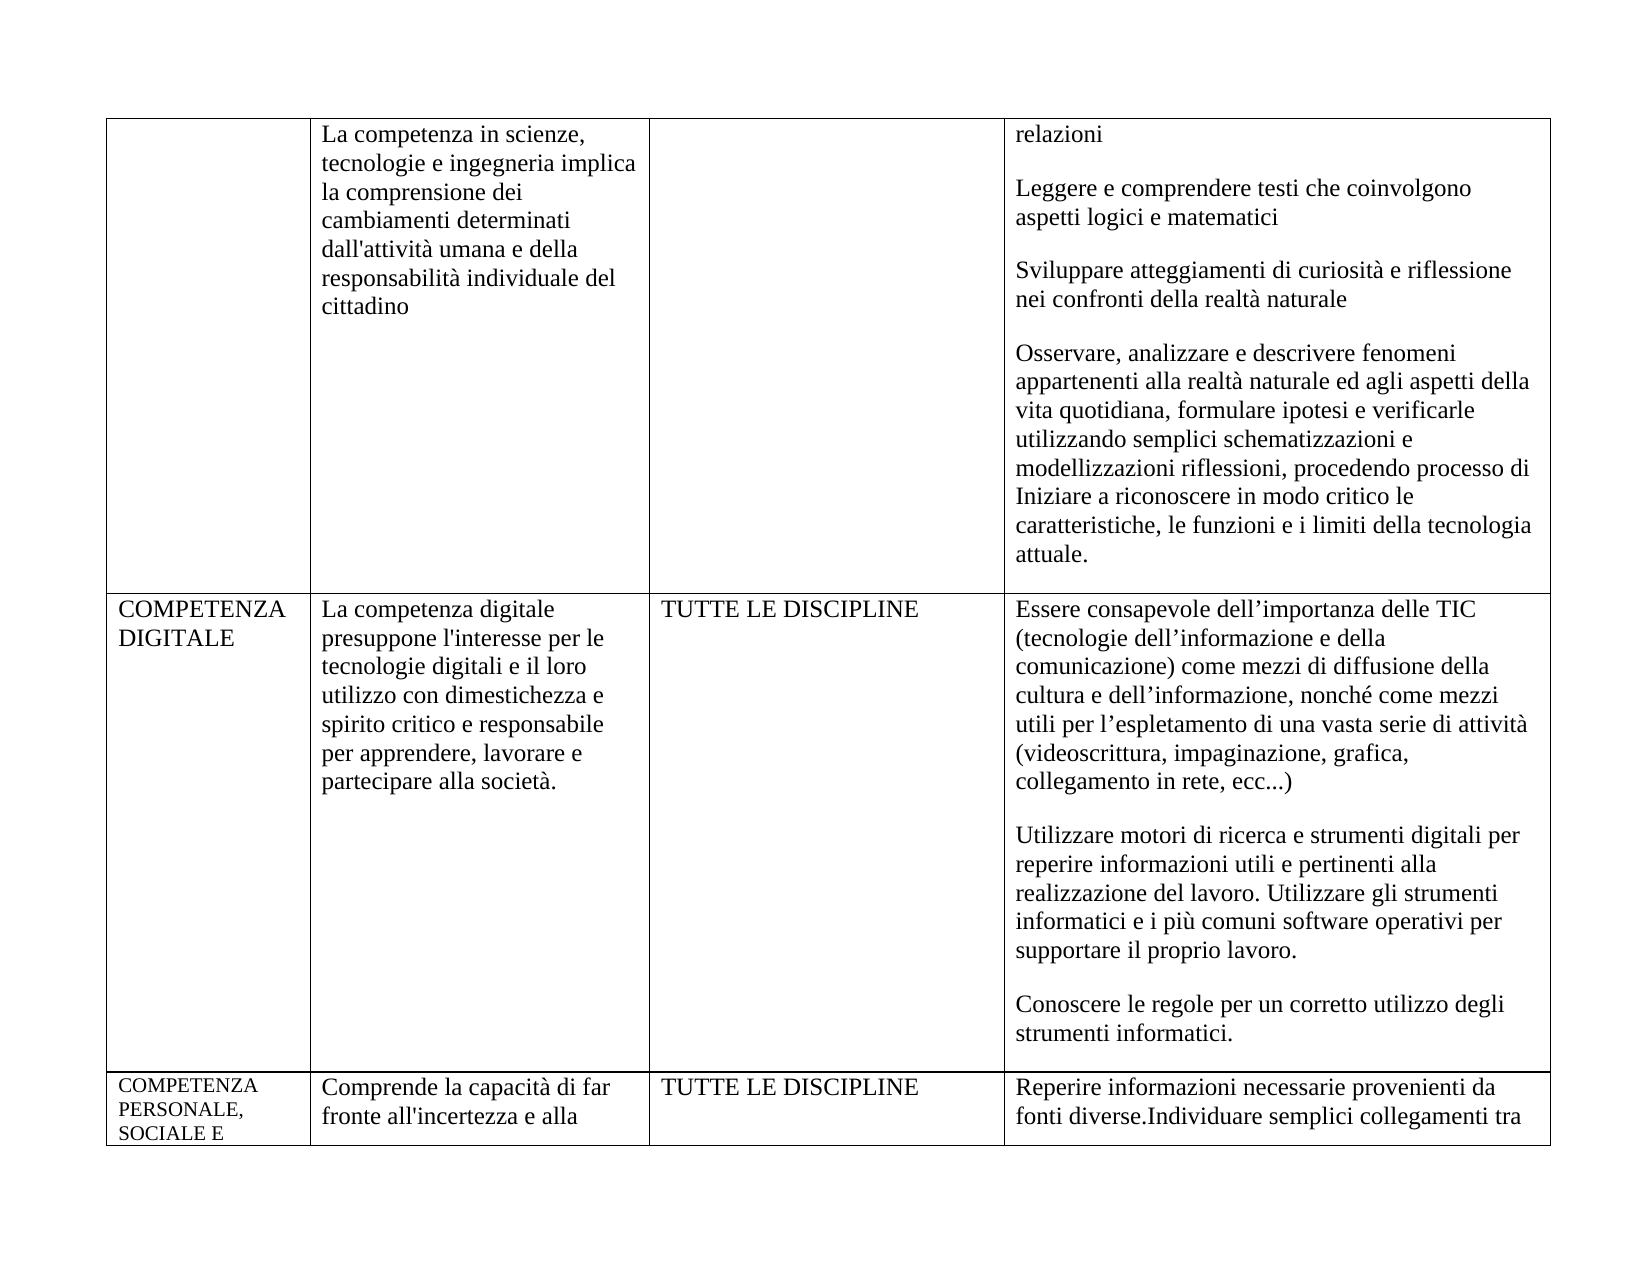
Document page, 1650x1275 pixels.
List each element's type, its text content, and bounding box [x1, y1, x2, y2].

table_cell TUTTE LE DISCIPLINE [650, 594, 1004, 1071]
table_cell COMPETENZA DIGITALE [107, 594, 310, 1071]
table_cell La competenza digitale presuppone l'interesse per le tecnologie digitali e il loro utilizzo con dimestichezza e spirito critico e responsabile per apprendere, lavorare e partecipare alla società. [311, 594, 649, 1071]
table_cell TUTTE LE DISCIPLINE [650, 1073, 1004, 1145]
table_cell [311, 119, 649, 593]
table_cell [107, 119, 310, 593]
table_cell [1005, 1073, 1550, 1145]
table_cell Essere consapevole dell’importanza delle TIC (tecnologie dell’informazione e della comunicazione) come mezzi di diffusione della cultura e dell’informazione, nonché come mezzi utili per l’espletamento di una vasta serie di attività (videoscrittura, impaginazione, grafica, collegamento in rete, ecc...) Utilizzare motori di ricerca e strumenti digitali per reperire informazioni utili e pertinenti alla realizzazione del lavoro. Utilizzare gli strumenti informatici e i più comuni software operativi per supportare il proprio lavoro. Conoscere le regole per un corretto utilizzo degli strumenti informatici. [1005, 594, 1550, 1071]
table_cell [650, 119, 1004, 593]
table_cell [1005, 119, 1550, 593]
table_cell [311, 1073, 649, 1145]
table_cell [107, 1073, 310, 1145]
